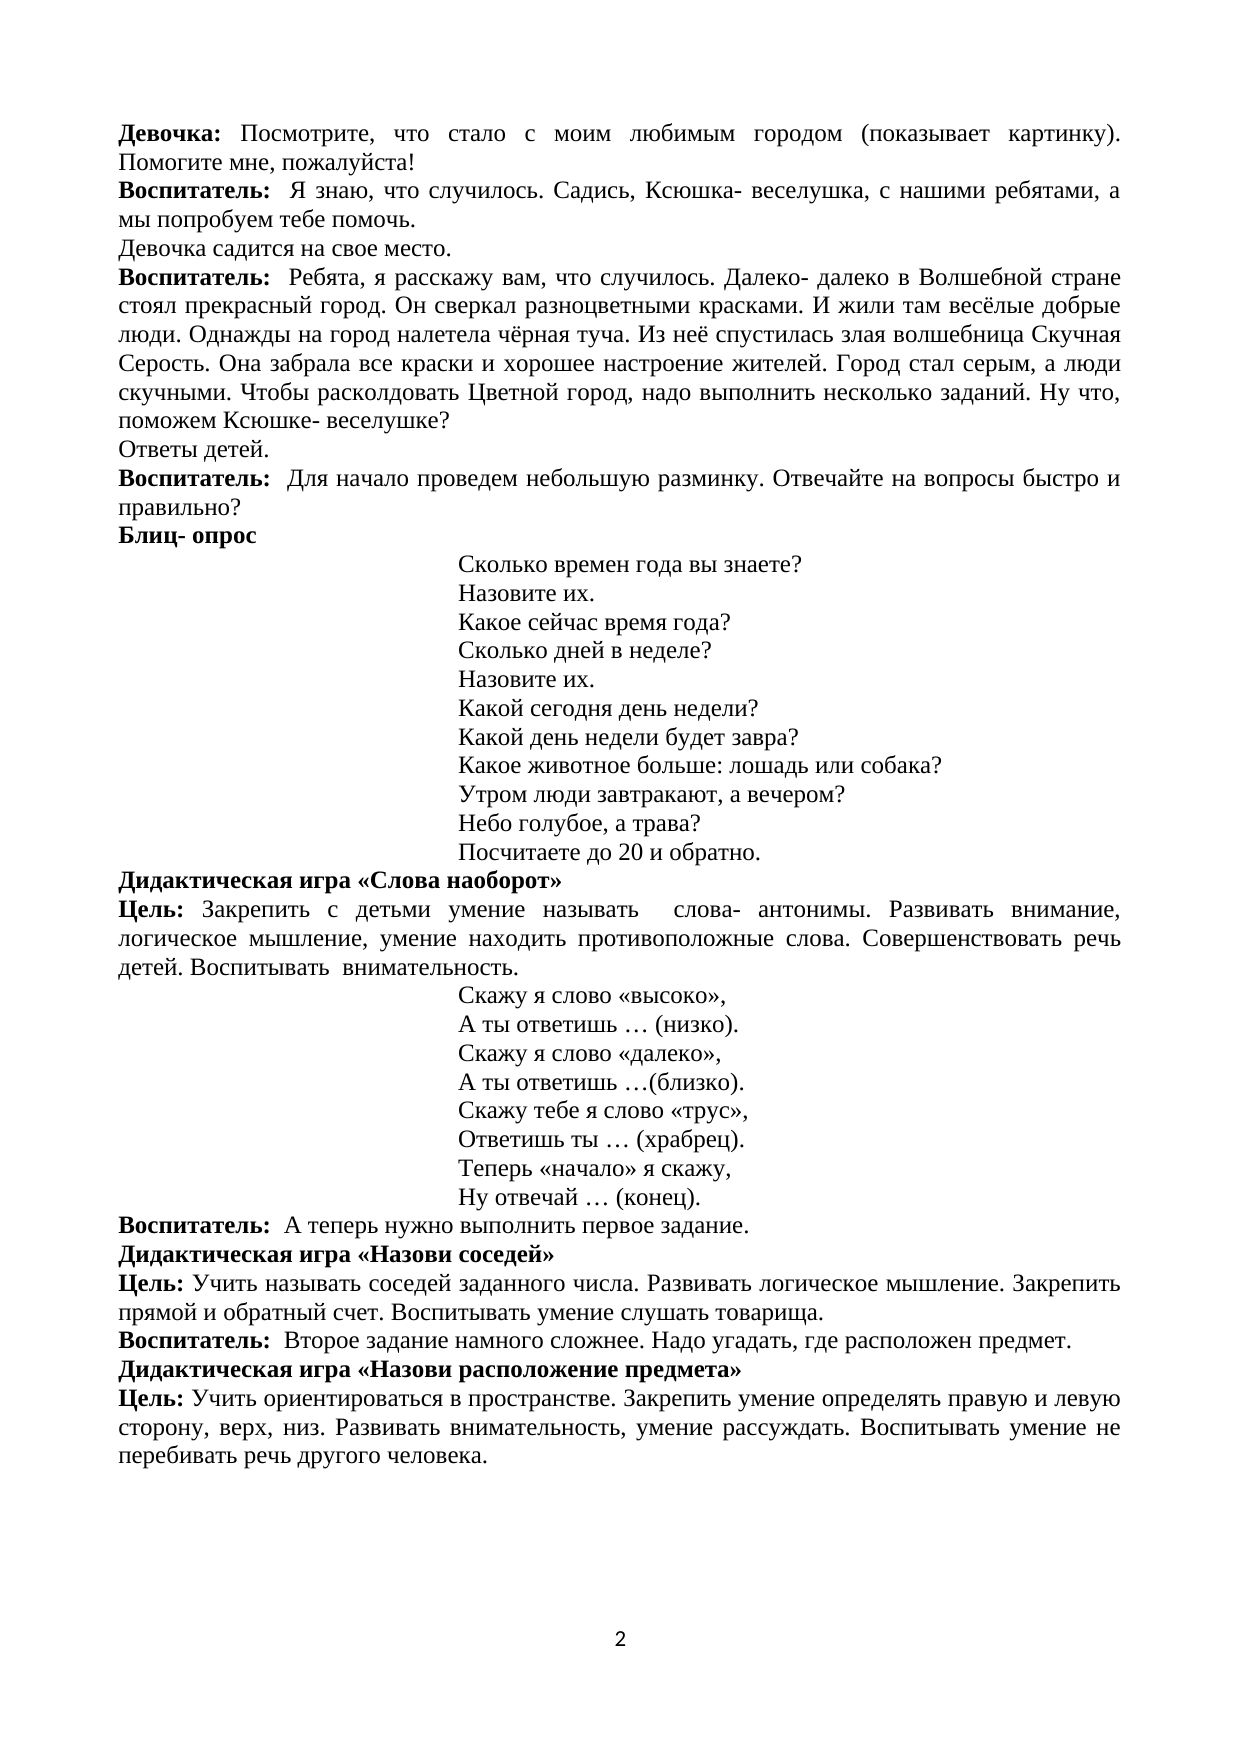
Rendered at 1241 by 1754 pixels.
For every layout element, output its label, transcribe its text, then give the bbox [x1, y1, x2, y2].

text Воспитатель: А теперь нужно выполнить первое задание. [118, 1211, 1122, 1239]
text Скажу я слово «высоко», [458, 981, 1122, 1009]
text Теперь «начало» я скажу, [458, 1153, 1122, 1182]
text Дидактическая игра «Слова наоборот» [118, 866, 1122, 894]
text Назовите их. [458, 664, 1122, 693]
text Какое сейчас время года? [458, 607, 1122, 636]
text Девочка: Посмотрите, что стало с моим любимым городом (показывает картинку). Помогите мне, пожалуйста! [118, 118, 1122, 176]
text Дидактическая игра «Назови соседей» [118, 1239, 1122, 1268]
text Какой день недели будет завра? [458, 722, 1122, 751]
text Дидактическая игра «Назови расположение предмета» [118, 1354, 1122, 1383]
text Ну отвечай … (конец). [458, 1182, 1122, 1211]
text Какой сегодня день недели? [458, 693, 1122, 722]
text А ты ответишь … (низко). [458, 1009, 1122, 1038]
text Утром люди завтракают, а вечером? [458, 779, 1122, 808]
text Посчитаете до 20 и обратно. [458, 837, 1122, 866]
text Скажу тебе я слово «трус», [458, 1096, 1122, 1124]
text Блиц- опрос [118, 521, 1122, 549]
text Цель: Учить ориентироваться в пространстве. Закрепить умение определять правую и левую сторону, верх, низ. Развивать внимательность, умение рассуждать. Воспитывать умение не перебивать речь другого человека. [118, 1383, 1122, 1469]
text Ответишь ты … (храбрец). [458, 1124, 1122, 1153]
text Цель: Закрепить с детьми умение называть слова- антонимы. Развивать внимание, логическое мышление, умение находить противоположные слова. Совершенствовать речь детей. Воспитывать внимательность. [118, 894, 1122, 981]
text Небо голубое, а трава? [458, 808, 1122, 837]
text Назовите их. [458, 578, 1122, 607]
text Какое животное больше: лошадь или собака? [458, 751, 1122, 779]
text Ответы детей. [118, 434, 1122, 463]
text Скажу я слово «далеко», [458, 1038, 1122, 1067]
text Сколько дней в неделе? [458, 636, 1122, 664]
text Воспитатель: Ребята, я расскажу вам, что случилось. Далеко- далеко в Волшебной стране стоял прекрасный город. Он сверкал разноцветными красками. И жили там весёлые добрые люди. Однажды на город налетела чёрная туча. Из неё спустилась злая волшебница Скучная Серость. Она забрала все краски и хорошее настроение жителей. Город стал серым, а люди скучными. Чтобы расколдовать Цветной город, надо выполнить несколько заданий. Ну что, поможем Ксюшке- веселушке? [118, 262, 1122, 434]
text Воспитатель: Я знаю, что случилось. Садись, Ксюшка- веселушка, с нашими ребятами, а мы попробуем тебе помочь. [118, 176, 1122, 233]
text Сколько времен года вы знаете? [458, 549, 1122, 578]
text Воспитатель: Для начало проведем небольшую разминку. Отвечайте на вопросы быстро и правильно? [118, 463, 1122, 521]
text Девочка садится на свое место. [118, 233, 1122, 262]
text А ты ответишь …(близко). [458, 1067, 1122, 1096]
text Воспитатель: Второе задание намного сложнее. Надо угадать, где расположен предмет. [118, 1326, 1122, 1354]
text Цель: Учить называть соседей заданного числа. Развивать логическое мышление. Закрепить прямой и обратный счет. Воспитывать умение слушать товарища. [118, 1268, 1122, 1326]
